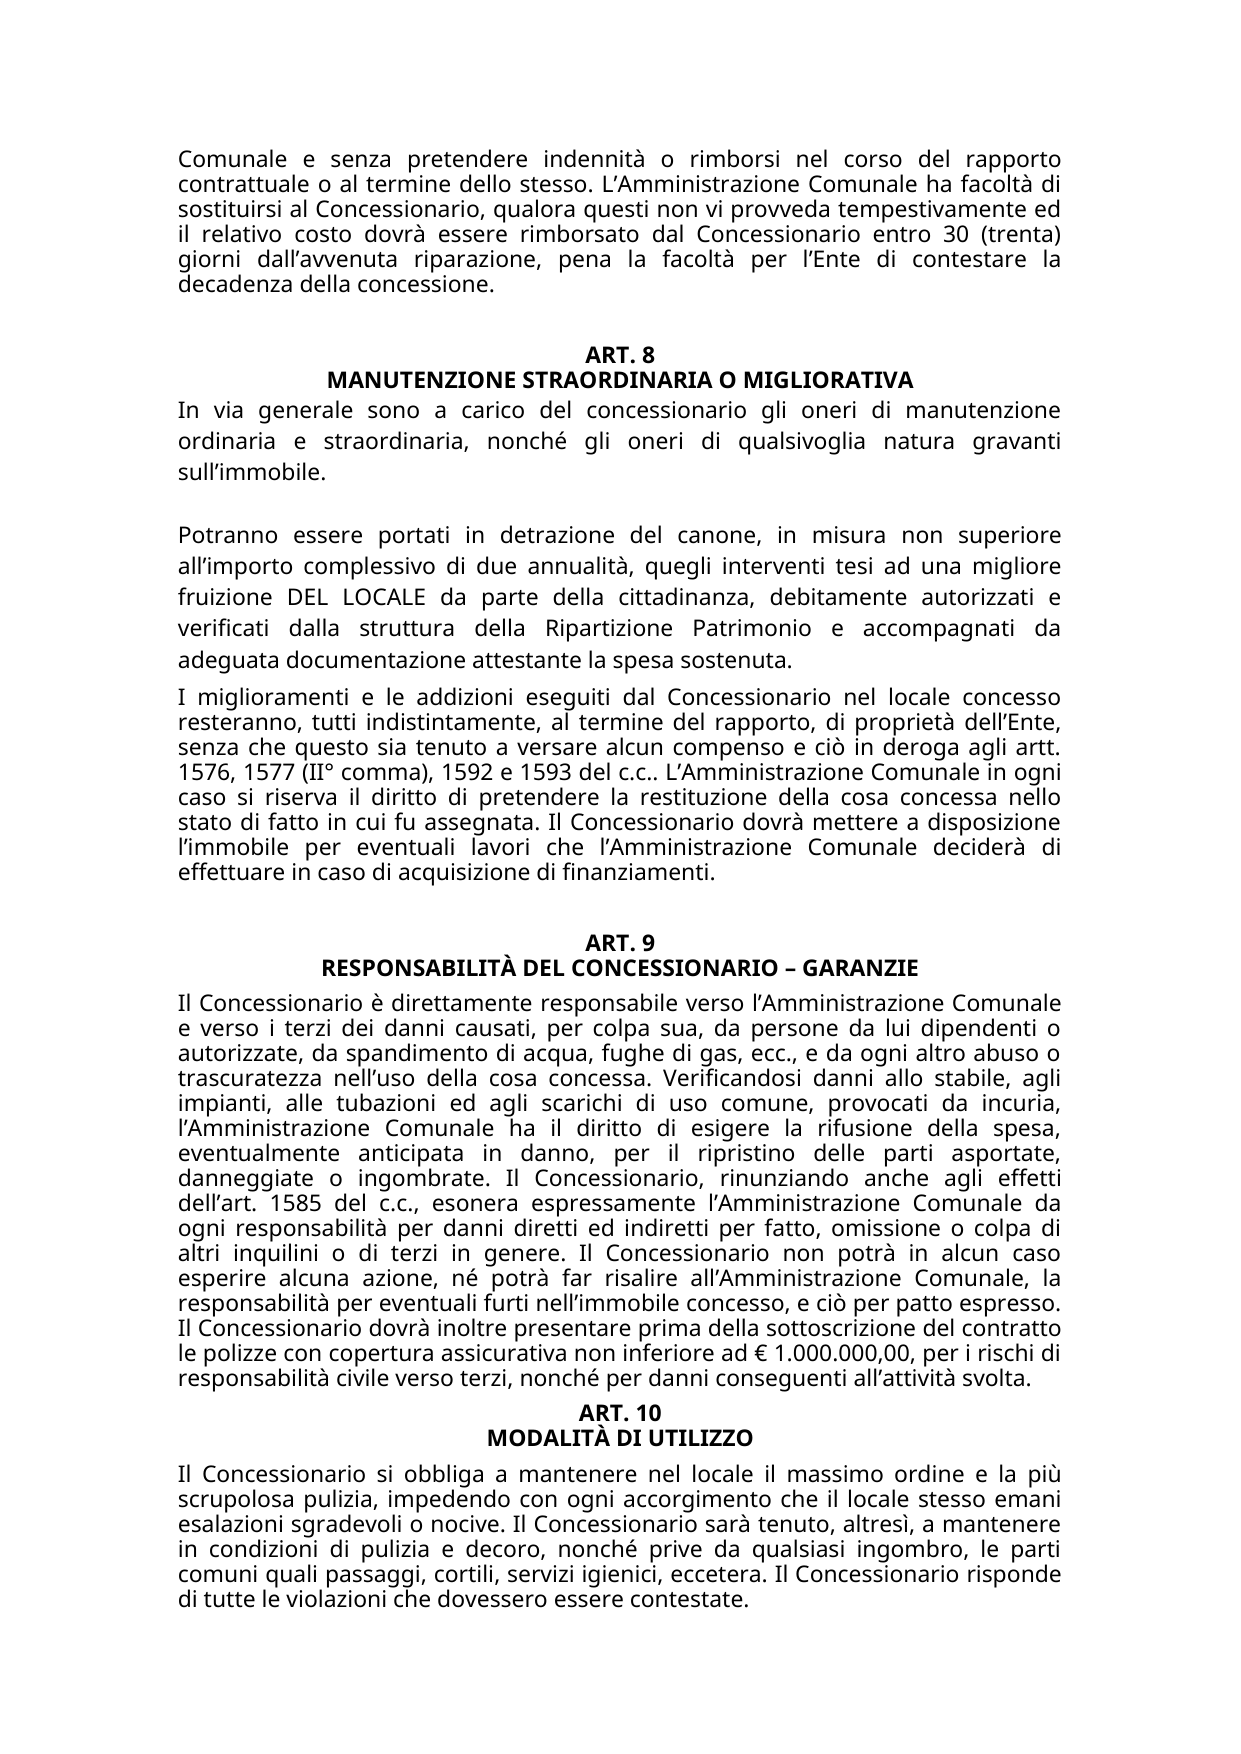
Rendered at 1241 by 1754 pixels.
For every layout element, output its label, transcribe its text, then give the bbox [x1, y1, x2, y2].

text I miglioramenti e le addizioni eseguiti dal Concessionario nel locale concesso resteranno, tutti indistintamente, al termine del rapporto, di proprietà dell’Ente, senza che questo sia tenuto a versare alcun compenso e ciò in deroga agli artt. 1576, 1577 (II° comma), 1592 e 1593 del c.c.. L’Amministrazione Comunale in ogni caso si riserva il diritto di pretendere la restituzione della cosa concessa nello stato di fatto in cui fu assegnata. Il Concessionario dovrà mettere a disposizione l’immobile per eventuali lavori che l’Amministrazione Comunale deciderà di effettuare in caso di acquisizione di finanziamenti. [178, 685, 1062, 885]
text Il Concessionario si obbliga a mantenere nel locale il massimo ordine e la più scrupolosa pulizia, impedendo con ogni accorgimento che il locale stesso emani esalazioni sgradevoli o nocive. Il Concessionario sarà tenuto, altresì, a mantenere in condizioni di pulizia e decoro, nonché prive da qualsiasi ingombro, le parti comuni quali passaggi, cortili, servizi igienici, eccetera. Il Concessionario risponde di tutte le violazioni che dovessero essere contestate. [178, 1462, 1062, 1612]
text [178, 148, 1062, 298]
text ART. 9 [178, 931, 1062, 956]
text RESPONSABILITÀ DEL CONCESSIONARIO – GARANZIE [178, 956, 1062, 981]
text Il Concessionario è direttamente responsabile verso l’Amministrazione Comunale e verso i terzi dei danni causati, per colpa sua, da persone da lui dipendenti o autorizzate, da spandimento di acqua, fughe di gas, ecc., e da ogni altro abuso o trascuratezza nell’uso della cosa concessa. Verificandosi danni allo stabile, agli impianti, alle tubazioni ed agli scarichi di uso comune, provocati da incuria, l’Amministrazione Comunale ha il diritto di esigere la rifusione della spesa, eventualmente anticipata in danno, per il ripristino delle parti asportate, danneggiate o ingombrate. Il Concessionario, rinunziando anche agli effetti dell’art. 1585 del c.c., esonera espressamente l’Amministrazione Comunale da ogni responsabilità per danni diretti ed indiretti per fatto, omissione o colpa di altri inquilini o di terzi in genere. Il Concessionario non potrà in alcun caso esperire alcuna azione, né potrà far risalire all’Amministrazione Comunale, la responsabilità per eventuali furti nell’immobile concesso, e ciò per patto espresso. Il Concessionario dovrà inoltre presentare prima della sottoscrizione del contratto le polizze con copertura assicurativa non inferiore ad € 1.000.000,00, per i rischi di responsabilità civile verso terzi, nonché per danni conseguenti all’attività svolta. [178, 991, 1062, 1391]
text MODALITÀ DI UTILIZZO [178, 1427, 1062, 1452]
text ART. 8 [178, 343, 1062, 368]
text ART. 10 [178, 1402, 1062, 1427]
text MANUTENZIONE STRAORDINARIA O MIGLIORATIVA [178, 368, 1062, 393]
text Potranno essere portati in detrazione del canone, in misura non superiore all’importo complessivo di due annualità, quegli interventi tesi ad una migliore fruizione DEL LOCALE da parte della cittadinanza, debitamente autorizzati e verificati dalla struttura della Ripartizione Patrimonio e accompagnati da adeguata documentazione attestante la spesa sostenuta. [178, 518, 1062, 675]
text In via generale sono a carico del concessionario gli oneri di manutenzione ordinaria e straordinaria, nonché gli oneri di qualsivoglia natura gravanti sull’immobile. [178, 393, 1062, 487]
